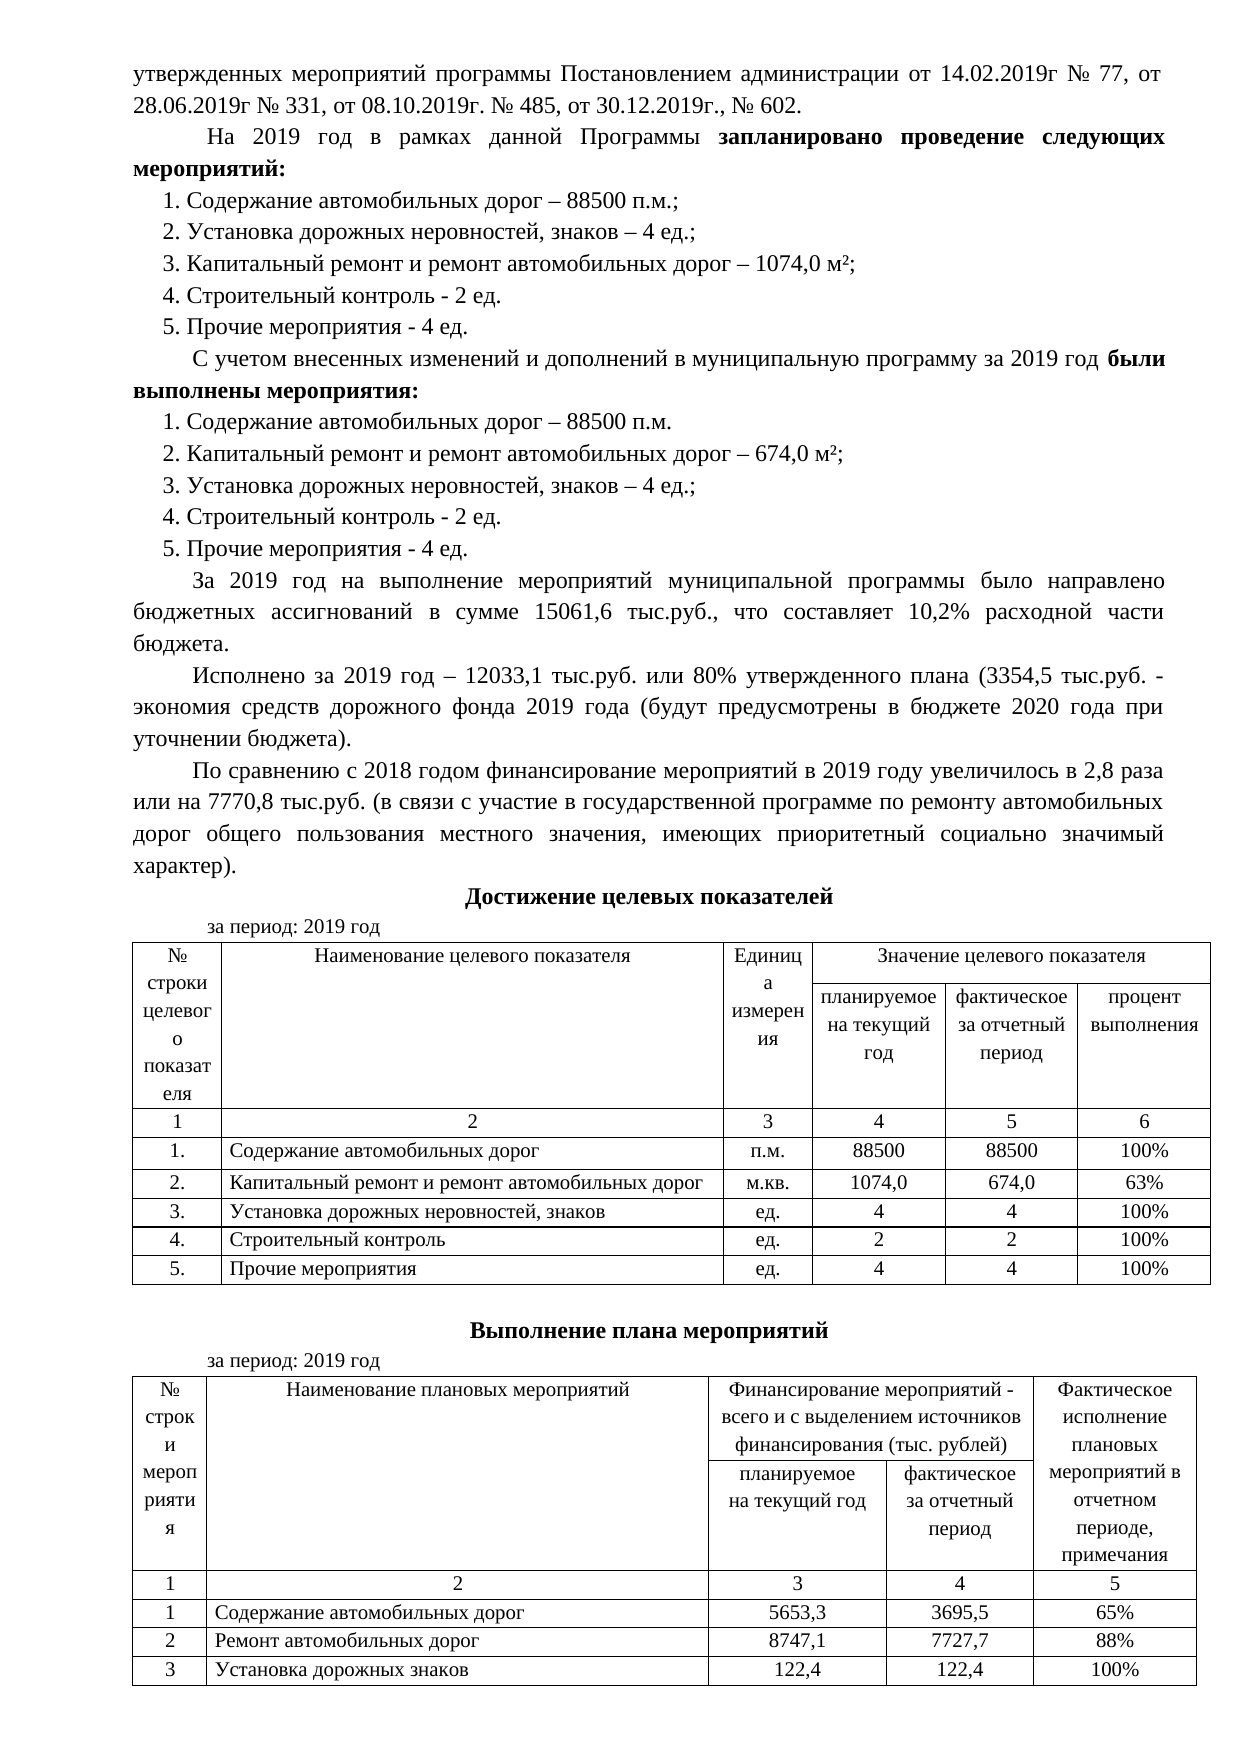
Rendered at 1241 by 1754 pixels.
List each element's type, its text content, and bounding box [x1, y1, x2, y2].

table_cell 100% [1078, 1138, 1210, 1169]
table_cell фактическое за отчетный период [946, 984, 1077, 1108]
text Достижение целевых показателей [133, 882, 1165, 910]
table_cell ед. [724, 1228, 812, 1255]
table_header Наименование целевого показателя [222, 943, 723, 1108]
table_cell 4 [813, 1109, 945, 1137]
table_cell 6 [1078, 1109, 1210, 1137]
table_cell 122,4 [709, 1657, 886, 1684]
table_cell 2 [133, 1628, 206, 1656]
table_cell 3 [133, 1657, 206, 1684]
text 4. Строительный контроль - 2 ед. [133, 502, 1165, 530]
table_cell процент выполнения [1078, 984, 1210, 1108]
table_cell 88% [1034, 1628, 1196, 1656]
table_cell 2 [222, 1109, 723, 1137]
text 5. Прочие мероприятия - 4 ед. [133, 534, 1165, 562]
table_cell 3 [724, 1109, 812, 1137]
table_cell фактическое за отчетный период [887, 1461, 1033, 1570]
table_cell 4. [133, 1228, 221, 1255]
table_cell 1 [133, 1571, 206, 1598]
text 2. Установка дорожных неровностей, знаков – 4 ед.; [133, 217, 1165, 245]
text 3. Установка дорожных неровностей, знаков – 4 ед.; [133, 471, 1165, 498]
table_cell ед. [724, 1199, 812, 1226]
text Исполнено за 2019 год – 12033,1 тыс.руб. или 80% утвержденного плана (3354,5 тыс.руб. - экономия средств дорожного фонда 2019 года (будут предусмотрены в бюджете 2020 года при уточнении бюджета). [133, 661, 1165, 752]
table_cell п.м. [724, 1138, 812, 1169]
text за период: 2019 год [162, 1348, 1165, 1372]
table_cell 65% [1034, 1600, 1196, 1627]
table_cell 8747,1 [709, 1628, 886, 1656]
text 1. Содержание автомобильных дорог – 88500 п.м. [133, 407, 1165, 435]
table_cell 122,4 [887, 1657, 1033, 1684]
table_cell 3. [133, 1199, 221, 1226]
table_cell 5 [946, 1109, 1077, 1137]
text 3. Капитальный ремонт и ремонт автомобильных дорог – 1074,0 м²; [133, 249, 1165, 277]
table_cell 100% [1078, 1199, 1210, 1226]
table_cell ед. [724, 1256, 812, 1284]
table_cell 7727,7 [887, 1628, 1033, 1656]
table_cell планируемое на текущий год [709, 1461, 886, 1570]
table_cell 5 [1034, 1571, 1196, 1598]
text 1. Содержание автомобильных дорог – 88500 п.м.; [133, 186, 1165, 213]
table_cell 2 [207, 1571, 708, 1598]
table_cell м.кв. [724, 1170, 812, 1198]
table_cell 88500 [946, 1138, 1077, 1169]
table_cell 4 [887, 1571, 1033, 1598]
text С учетом внесенных изменений и дополнений в муниципальную программу за 2019 год были выполнены мероприятия: [133, 344, 1165, 403]
table_cell Строительный контроль [222, 1228, 723, 1255]
table_cell Установка дорожных неровностей, знаков [222, 1199, 723, 1226]
table_header Значение целевого показателя [813, 943, 1210, 983]
text 4. Строительный контроль - 2 ед. [133, 281, 1165, 308]
table_cell 1 [133, 1109, 221, 1137]
table_cell 100% [1034, 1657, 1196, 1684]
table_cell 88500 [813, 1138, 945, 1169]
text 5. Прочие мероприятия - 4 ед. [133, 312, 1165, 340]
table_cell Содержание автомобильных дорог [222, 1138, 723, 1169]
table_cell 63% [1078, 1170, 1210, 1198]
table_cell 100% [1078, 1228, 1210, 1255]
table_header № строки мероприятия [133, 1377, 206, 1570]
text За 2019 год на выполнение мероприятий муниципальной программы было направлено бюджетных ассигнований в сумме 15061,6 тыс.руб., что составляет 10,2% расходной части бюджета. [133, 566, 1165, 657]
table_cell 4 [813, 1199, 945, 1226]
table_cell 2. [133, 1170, 221, 1198]
table_header Фактическое исполнение плановых мероприятий в отчетном периоде, примечания [1034, 1377, 1196, 1570]
table_cell 4 [946, 1199, 1077, 1226]
table_cell 5653,3 [709, 1600, 886, 1627]
text На 2019 год в рамках данной Программы запланировано проведение следующих мероприятий: [133, 122, 1165, 182]
table_cell Содержание автомобильных дорог [207, 1600, 708, 1627]
table_cell 4 [813, 1256, 945, 1284]
table_header Наименование плановых мероприятий [207, 1377, 708, 1570]
table_cell Установка дорожных знаков [207, 1657, 708, 1684]
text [133, 59, 1162, 118]
table_cell Прочие мероприятия [222, 1256, 723, 1284]
text за период: 2019 год [162, 914, 1165, 938]
table_header № строки целевого показателя [133, 943, 221, 1108]
text По сравнению с 2018 годом финансирование мероприятий в 2019 году увеличилось в 2,8 раза или на 7770,8 тыс.руб. (в связи с участие в государственной программе по ремонту автомобильных дорог общего пользования местного значения, имеющих приоритетный социально значимый характер). [133, 756, 1165, 878]
table_cell 1074,0 [813, 1170, 945, 1198]
table_cell 3695,5 [887, 1600, 1033, 1627]
table_header Единица измерения [724, 943, 812, 1108]
table_cell 1. [133, 1138, 221, 1169]
text 2. Капитальный ремонт и ремонт автомобильных дорог – 674,0 м²; [133, 439, 1165, 467]
table_cell 100% [1078, 1256, 1210, 1284]
table_cell 5. [133, 1256, 221, 1284]
table_cell Ремонт автомобильных дорог [207, 1628, 708, 1656]
table_cell 1 [133, 1600, 206, 1627]
table_cell 674,0 [946, 1170, 1077, 1198]
table_cell 2 [946, 1228, 1077, 1255]
table_cell 4 [946, 1256, 1077, 1284]
table_cell планируемое на текущий год [813, 984, 945, 1108]
table_header Финансирование мероприятий - всего и с выделением источников финансирования (тыс. рублей) [709, 1377, 1033, 1459]
table_cell Капитальный ремонт и ремонт автомобильных дорог [222, 1170, 723, 1198]
table_cell 3 [709, 1571, 886, 1598]
list Выполнение плана мероприятий [133, 1316, 1165, 1344]
table_cell 2 [813, 1228, 945, 1255]
